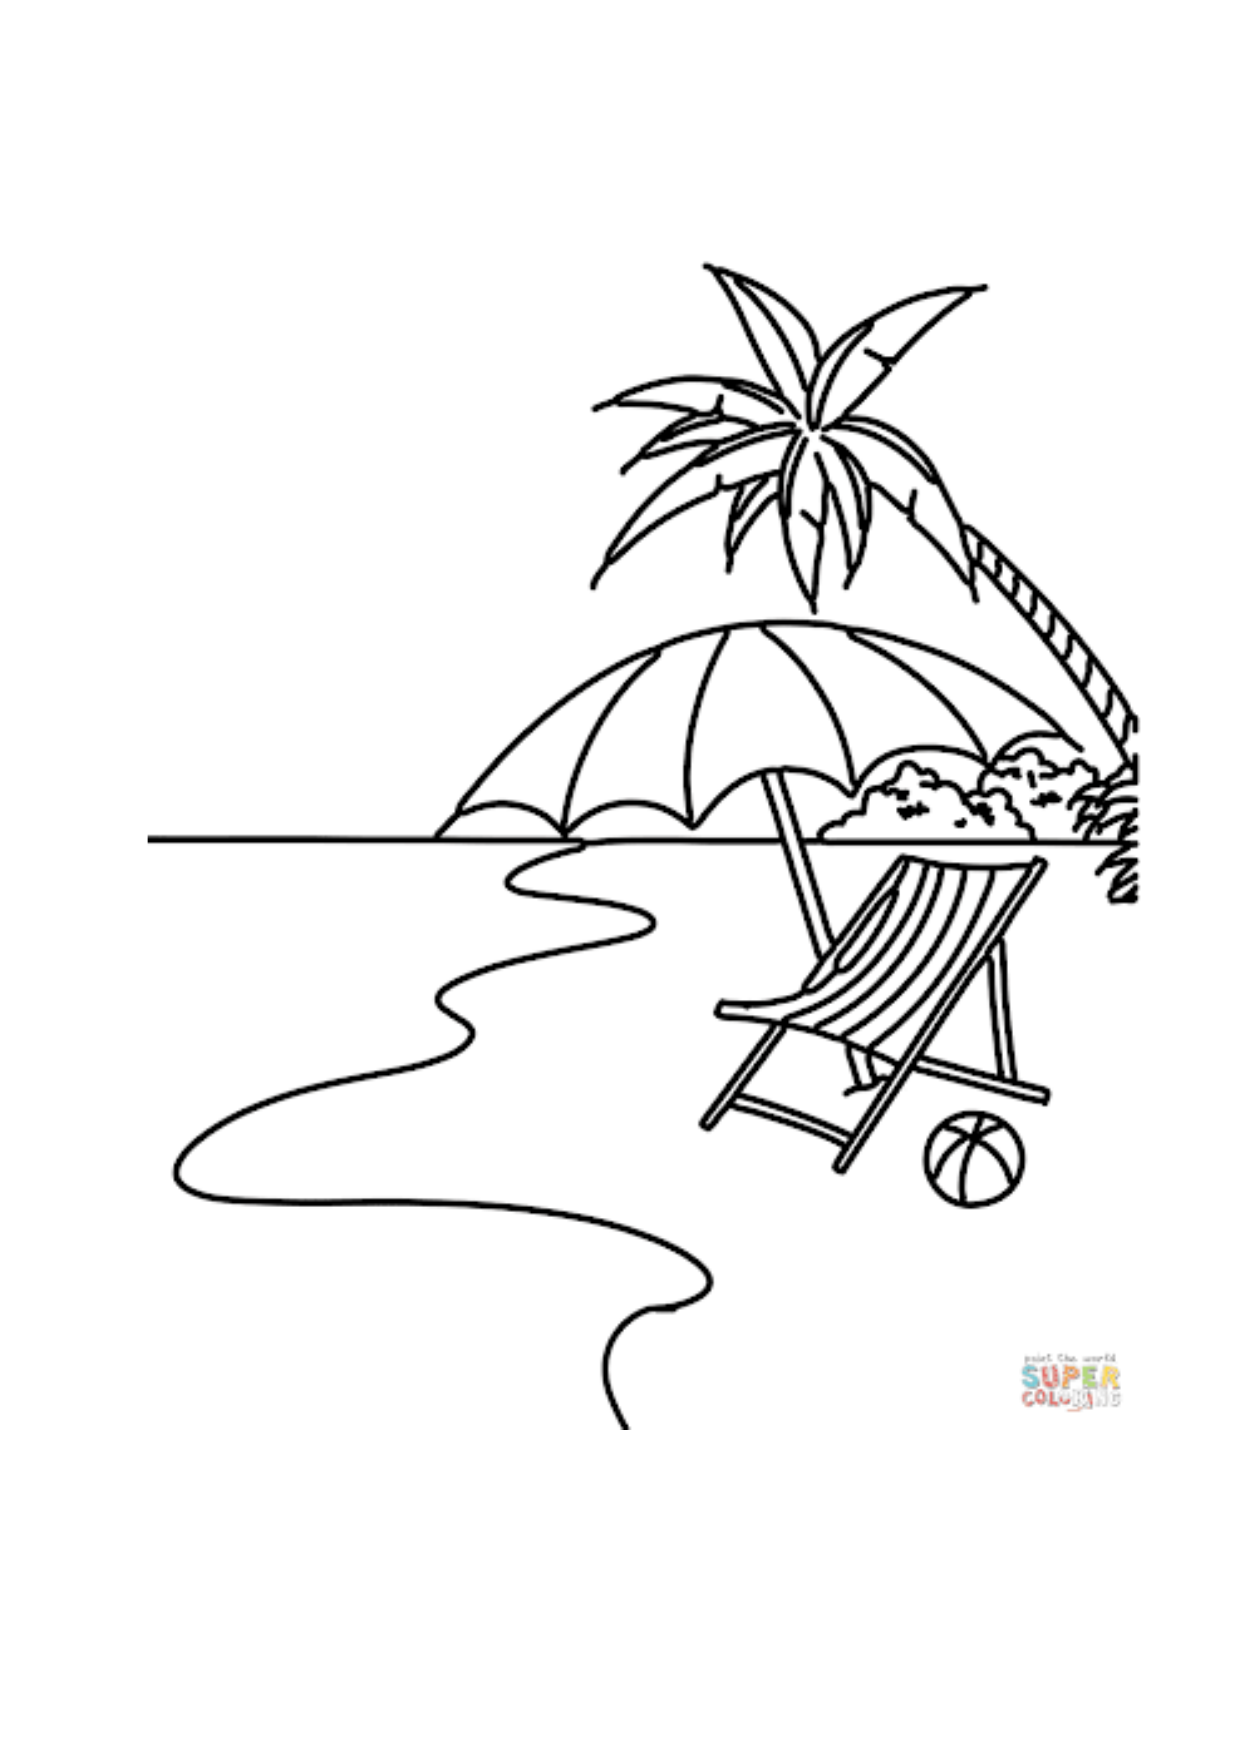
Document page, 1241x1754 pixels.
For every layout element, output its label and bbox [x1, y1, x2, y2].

picture [147, 147, 1141, 1430]
